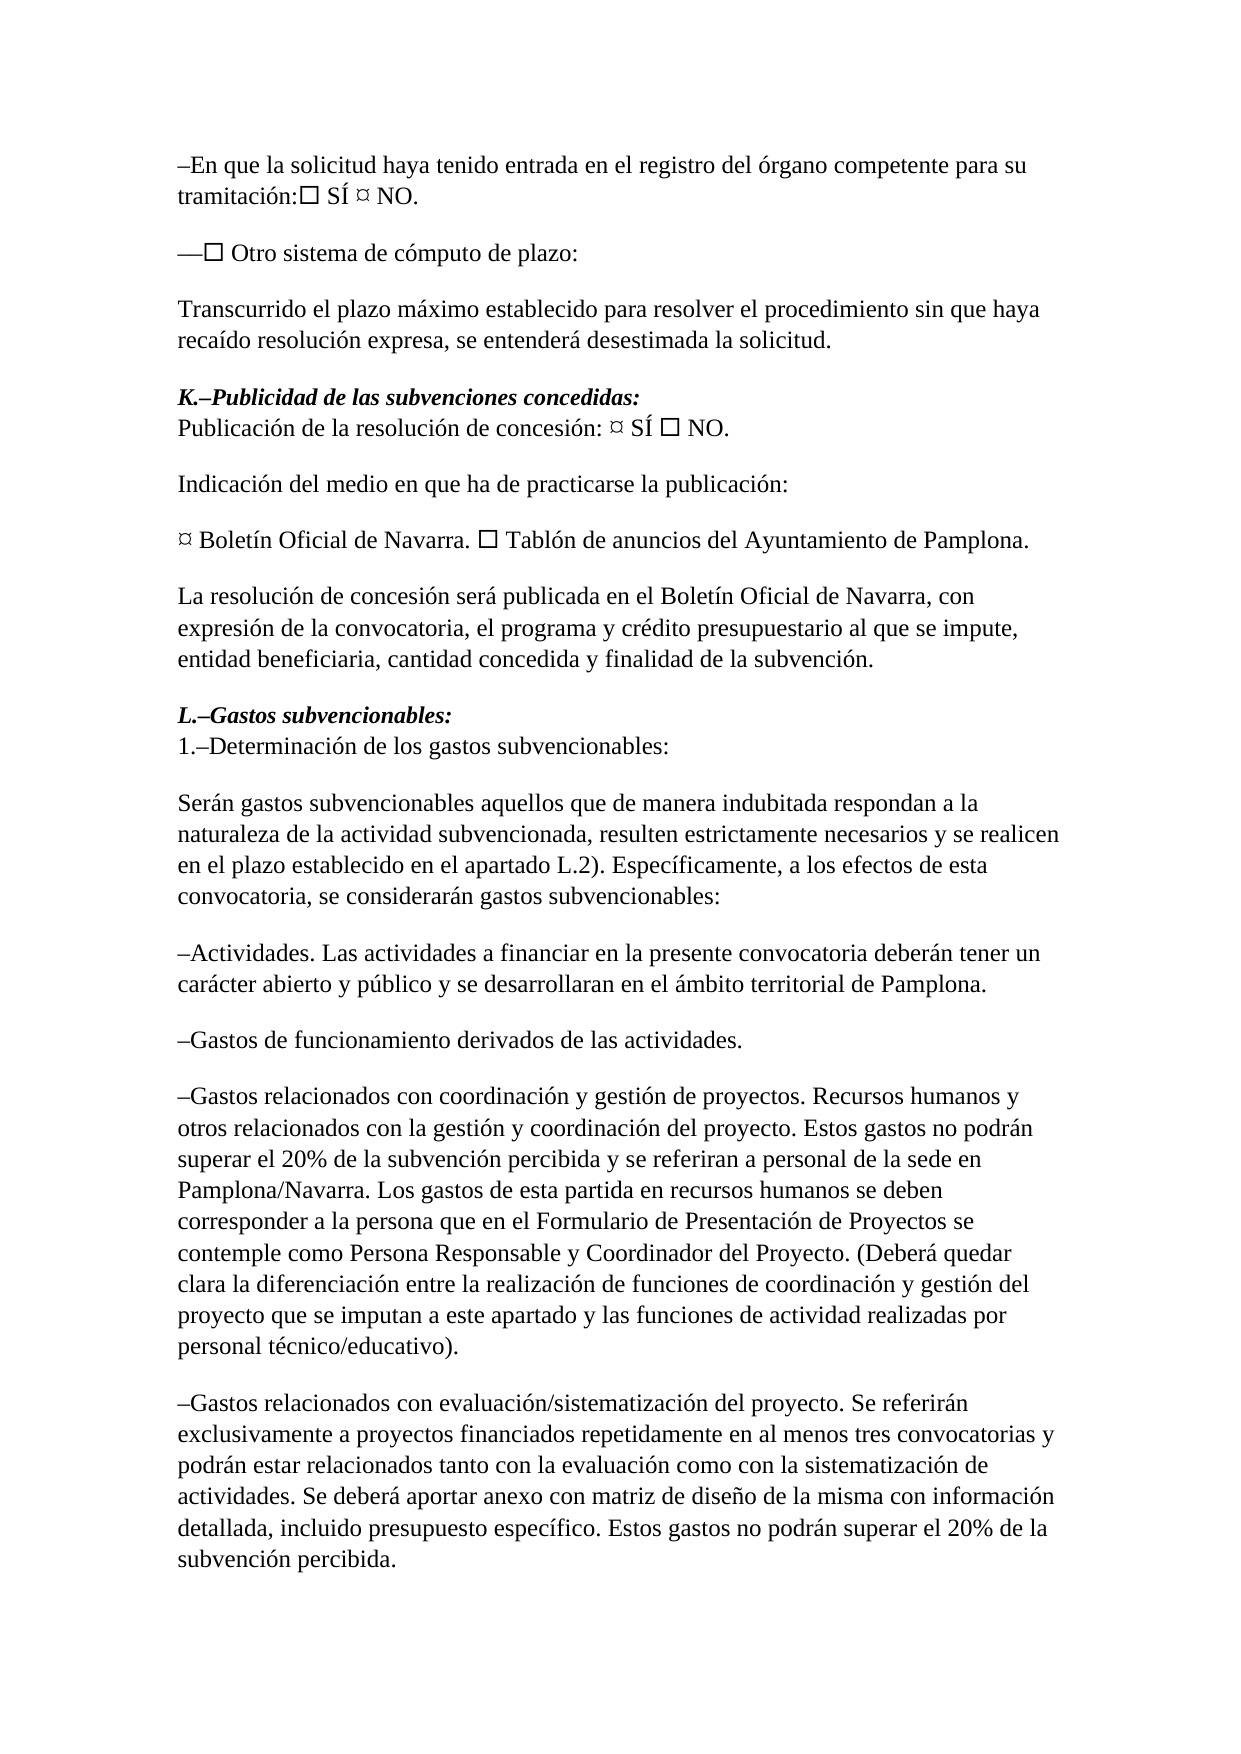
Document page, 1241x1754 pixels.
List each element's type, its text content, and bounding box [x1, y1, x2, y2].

text 1.–Determinación de los gastos subvencionables: [177, 729, 1063, 760]
text L.–Gastos subvencionables: [177, 698, 1063, 729]
text Boletín Oficial de Navarra. Tablón de anuncios del Ayuntamiento de Pamplona. [177, 523, 1063, 554]
text Serán gastos subvencionables aquellos que de manera indubitada respondan a la naturaleza de la actividad subvencionada, resulten estrictamente necesarios y se realicen en el plazo establecido en el apartado L.2). Específicamente, a los efectos de esta convocatoria, se considerarán gastos subvencionables: [177, 785, 1063, 910]
text –– Otro sistema de cómputo de plazo: [177, 235, 1063, 266]
text K.–Publicidad de las subvenciones concedidas: [177, 379, 1063, 410]
text –Gastos relacionados con coordinación y gestión de proyectos. Recursos humanos y otros relacionados con la gestión y coordinación del proyecto. Estos gastos no podrán superar el 20% de la subvención percibida y se referiran a personal de la sede en Pamplona/Navarra. Los gastos de esta partida en recursos humanos se deben corresponder a la persona que en el Formulario de Presentación de Proyectos se contemple como Persona Responsable y Coordinador del Proyecto. (Deberá quedar clara la diferenciación entre la realización de funciones de coordinación y gestión del proyecto que se imputan a este apartado y las funciones de actividad realizadas por personal técnico/educativo). [177, 1079, 1063, 1360]
text Indicación del medio en que ha de practicarse la publicación: [177, 466, 1063, 498]
text –En que la solicitud haya tenido entrada en el registro del órgano competente para su tramitación: SÍ NO. [177, 148, 1063, 210]
text –Gastos de funcionamiento derivados de las actividades. [177, 1023, 1063, 1054]
text –Gastos relacionados con evaluación/sistematización del proyecto. Se referirán exclusivamente a proyectos financiados repetidamente en al menos tres convocatorias y podrán estar relacionados tanto con la evaluación como con la sistematización de actividades. Se deberá aportar anexo con matriz de diseño de la misma con información detallada, incluido presupuesto específico. Estos gastos no podrán superar el 20% de la subvención percibida. [177, 1385, 1063, 1573]
text La resolución de concesión será publicada en el Boletín Oficial de Navarra, con expresión de la convocatoria, el programa y crédito presupuestario al que se impute, entidad beneficiaria, cantidad concedida y finalidad de la subvención. [177, 579, 1063, 673]
text Transcurrido el plazo máximo establecido para resolver el procedimiento sin que haya recaído resolución expresa, se entenderá desestimada la solicitud. [177, 291, 1063, 354]
text –Actividades. Las actividades a financiar en la presente convocatoria deberán tener un carácter abierto y público y se desarrollaran en el ámbito territorial de Pamplona. [177, 935, 1063, 998]
text Publicación de la resolución de concesión: SÍ NO. [177, 410, 1063, 441]
